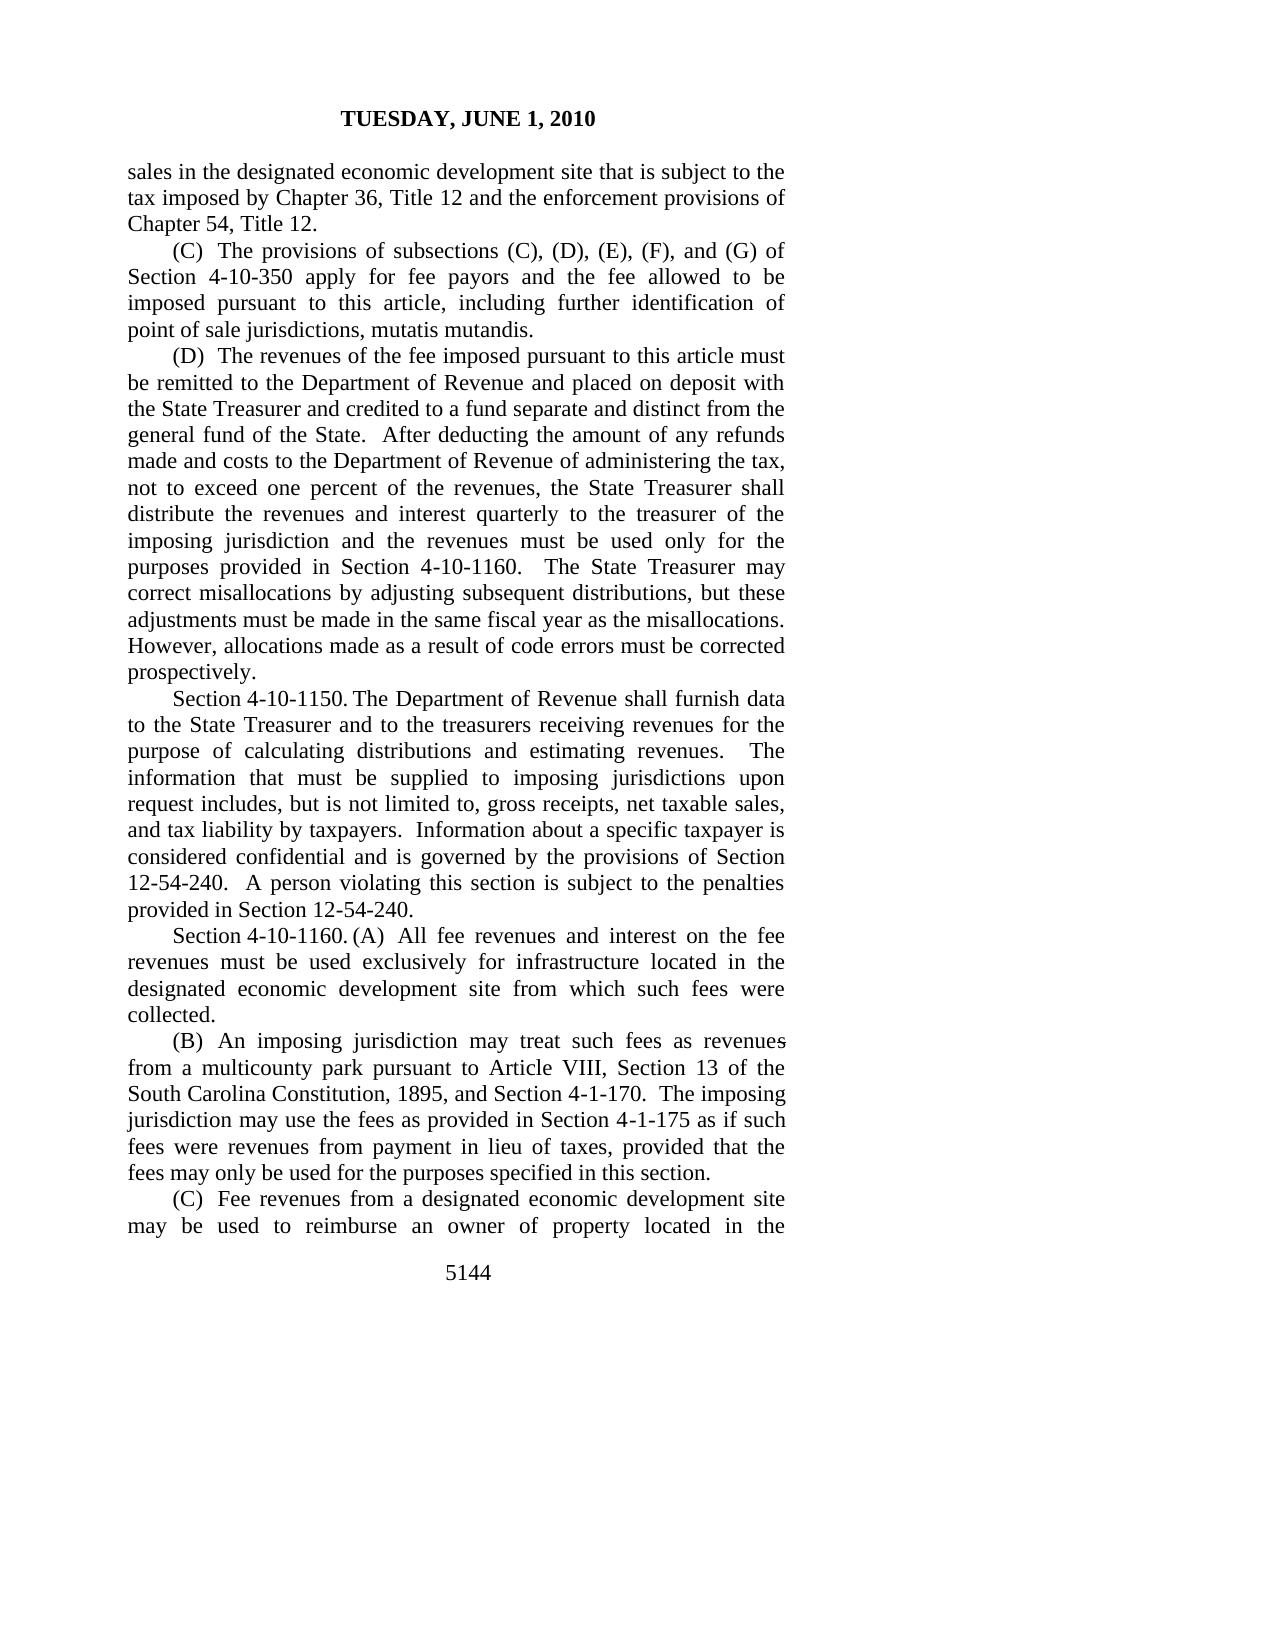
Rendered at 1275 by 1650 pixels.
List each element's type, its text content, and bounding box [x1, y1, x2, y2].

text (D) The revenues of the fee imposed pursuant to this article must be remitted to the Department of Revenue and placed on deposit with the State Treasurer and credited to a fund separate and distinct from the general fund of the State. After deducting the amount of any refunds made and costs to the Department of Revenue of administering the tax, not to exceed one percent of the revenues, the State Treasurer shall distribute the revenues and interest quarterly to the treasurer of the imposing jurisdiction and the revenues must be used only for the purposes provided in Section 4-10-1160. The State Treasurer may correct misallocations by adjusting subsequent distributions, but these adjustments must be made in the same fiscal year as the misallocations. However, allocations made as a result of code errors must be corrected prospectively. [127, 342, 786, 685]
text Section 4-10-1160. (A) All fee revenues and interest on the fee revenues must be used exclusively for infrastructure located in the designated economic development site from which such fees were collected. [127, 922, 786, 1027]
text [127, 1186, 786, 1238]
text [127, 158, 786, 237]
text Section 4-10-1150. The Department of Revenue shall furnish data to the State Treasurer and to the treasurers receiving revenues for the purpose of calculating distributions and estimating revenues. The information that must be supplied to imposing jurisdictions upon request includes, but is not limited to, gross receipts, net taxable sales, and tax liability by taxpayers. Information about a specific taxpayer is considered confidential and is governed by the provisions of Section 12-54-240. A person violating this section is subject to the penalties provided in Section 12-54-240. [127, 685, 786, 922]
text (C) The provisions of subsections (C), (D), (E), (F), and (G) of Section 4-10-350 apply for fee payors and the fee allowed to be imposed pursuant to this article, including further identification of point of sale jurisdictions, mutatis mutandis. [127, 237, 786, 342]
text (B) An imposing jurisdiction may treat such fees as revenues from a multicounty park pursuant to Article VIII, Section 13 of the South Carolina Constitution, 1895, and Section 4-1-170. The imposing jurisdiction may use the fees as provided in Section 4-1-175 as if such fees were revenues from payment in lieu of taxes, provided that the fees may only be used for the purposes specified in this section. [127, 1027, 786, 1186]
